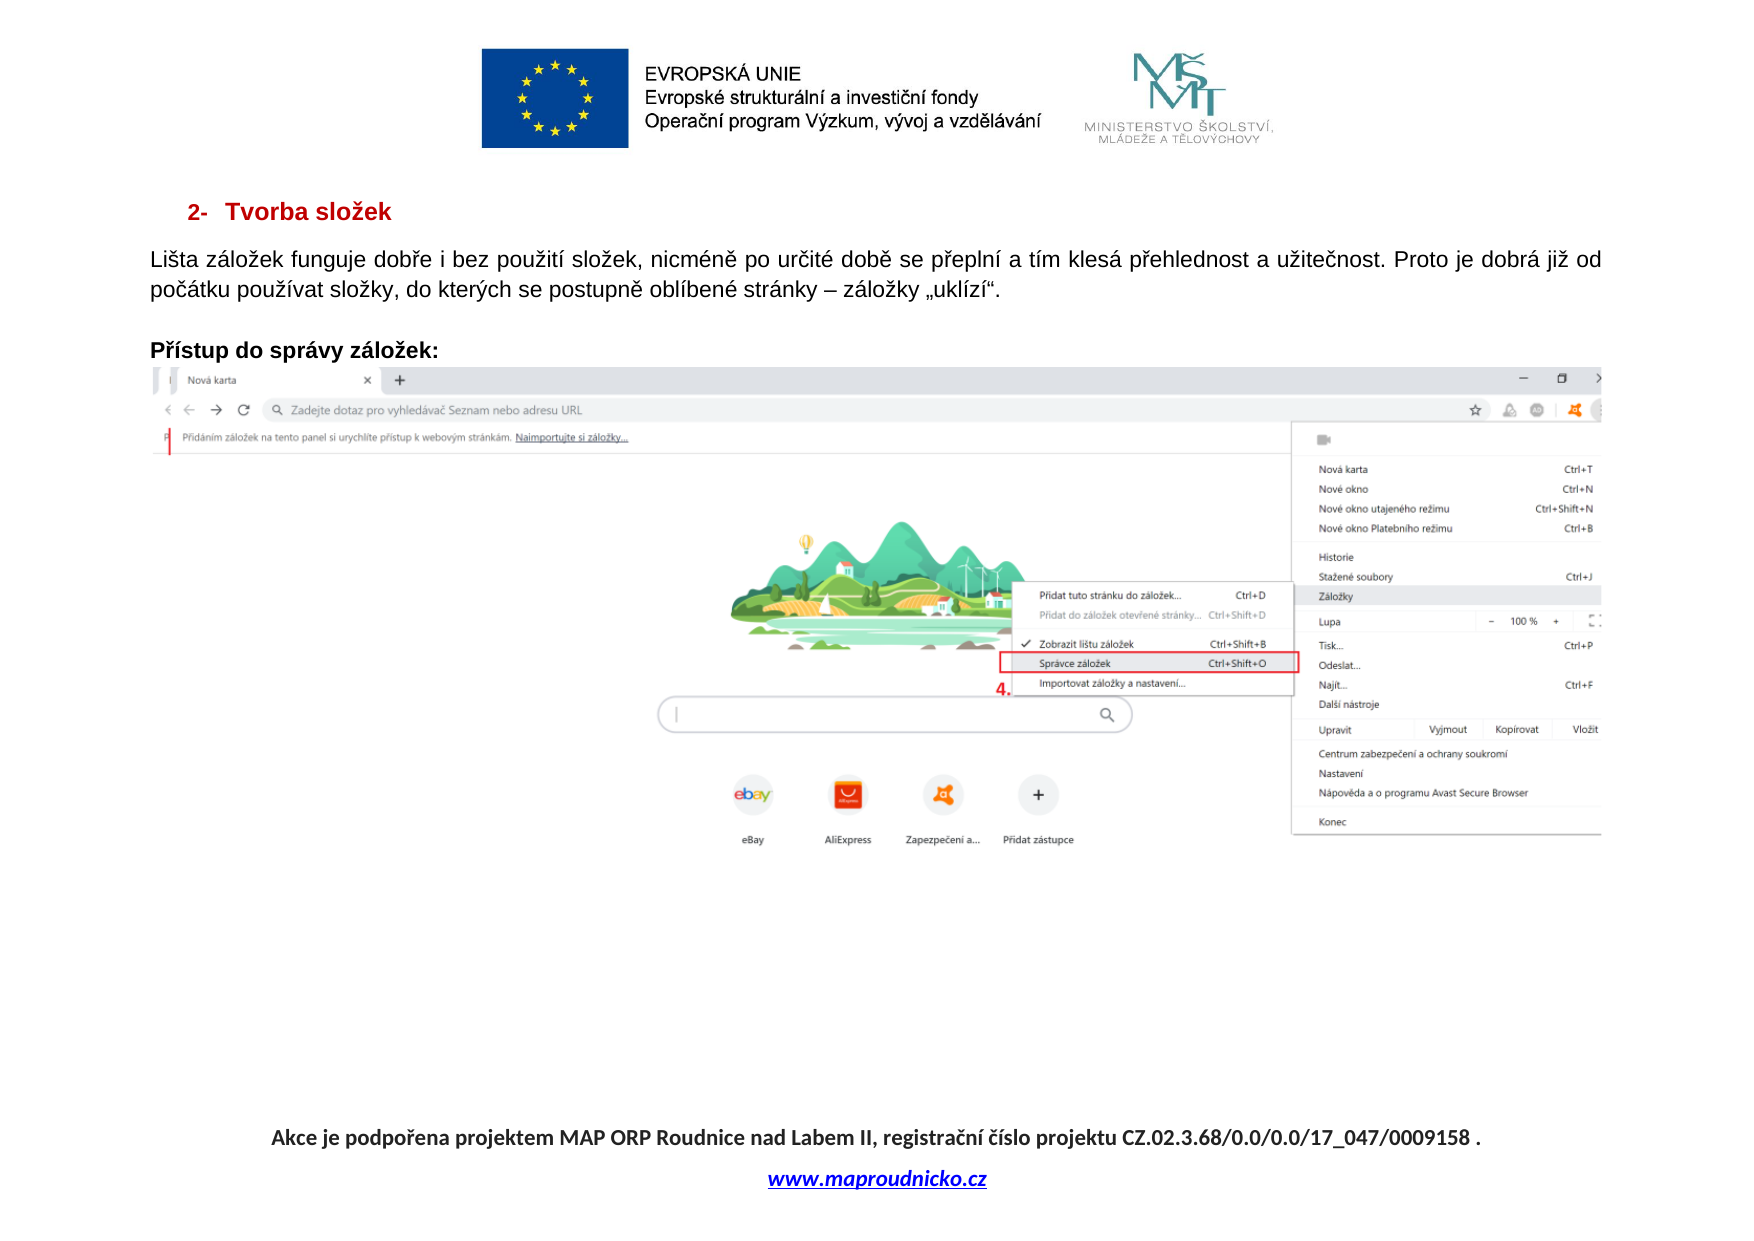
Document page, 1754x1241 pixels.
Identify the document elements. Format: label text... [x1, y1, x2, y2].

list Tvorba složek [187, 150, 1604, 225]
picture [432, 0, 1322, 150]
text Přístup do správy záložek: [150, 337, 1604, 363]
picture [152, 367, 1602, 907]
text Lišta záložek funguje dobře i bez použití složek, nicméně po určité době se přeplní a tím klesá přehlednost a užitečnost. Proto je dobrá již od počátku používat složky, do kterých se postupně oblíbené stránky – záložky „uklízí“. [150, 246, 1604, 303]
